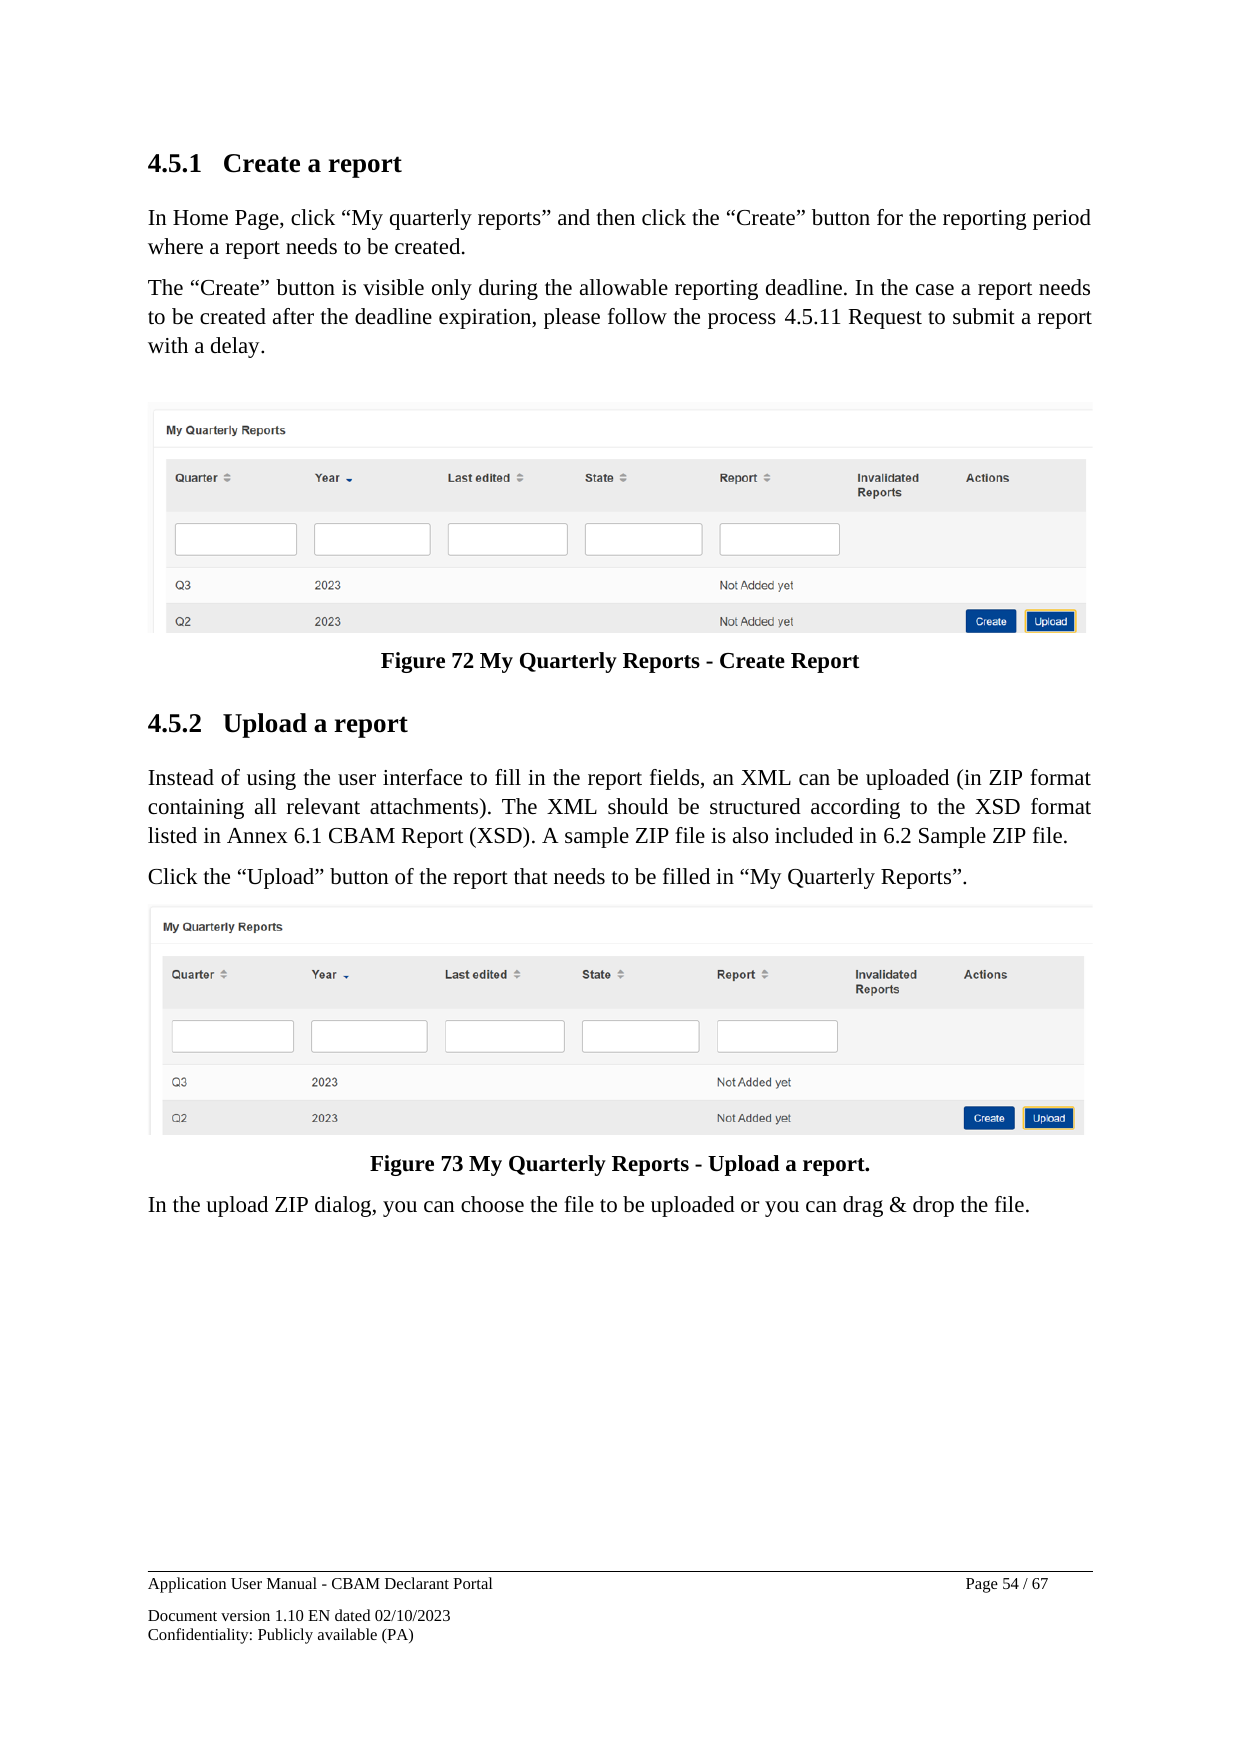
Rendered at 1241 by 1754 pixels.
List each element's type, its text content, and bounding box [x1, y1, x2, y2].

subtitle Upload a report [148, 708, 1093, 739]
text The “Create” button is visible only during the allowable reporting deadline. In the case a report needs to be created after the deadline expiration, please follow the process 4.5.11 Request to submit a report with a delay. [148, 274, 1093, 358]
text In the upload ZIP dialog, you can choose the file to be uploaded or you can drag & drop the file. [148, 1191, 1093, 1218]
text Figure 72 My Quarterly Reports - Create Report [148, 647, 1093, 674]
picture [147, 904, 1093, 1135]
text Instead of using the user interface to fill in the report fields, an XML can be uploaded (in ZIP format containing all relevant attachments). The XML should be structured according to the XSD format listed in Annex 6.1 CBAM Report (XSD). A sample ZIP file is also included in 6.2 Sample ZIP file. [148, 764, 1093, 848]
text Click the “Upload” button of the report that needs to be filled in “My Quarterly Reports”. [148, 863, 1093, 889]
text In Home Page, click “My quarterly reports” and then click the “Create” button for the reporting period where a report needs to be created. [148, 204, 1093, 259]
picture [147, 402, 1093, 633]
text Figure 73 My Quarterly Reports - Upload a report. [148, 1150, 1093, 1176]
subtitle Create a report [148, 148, 1093, 179]
